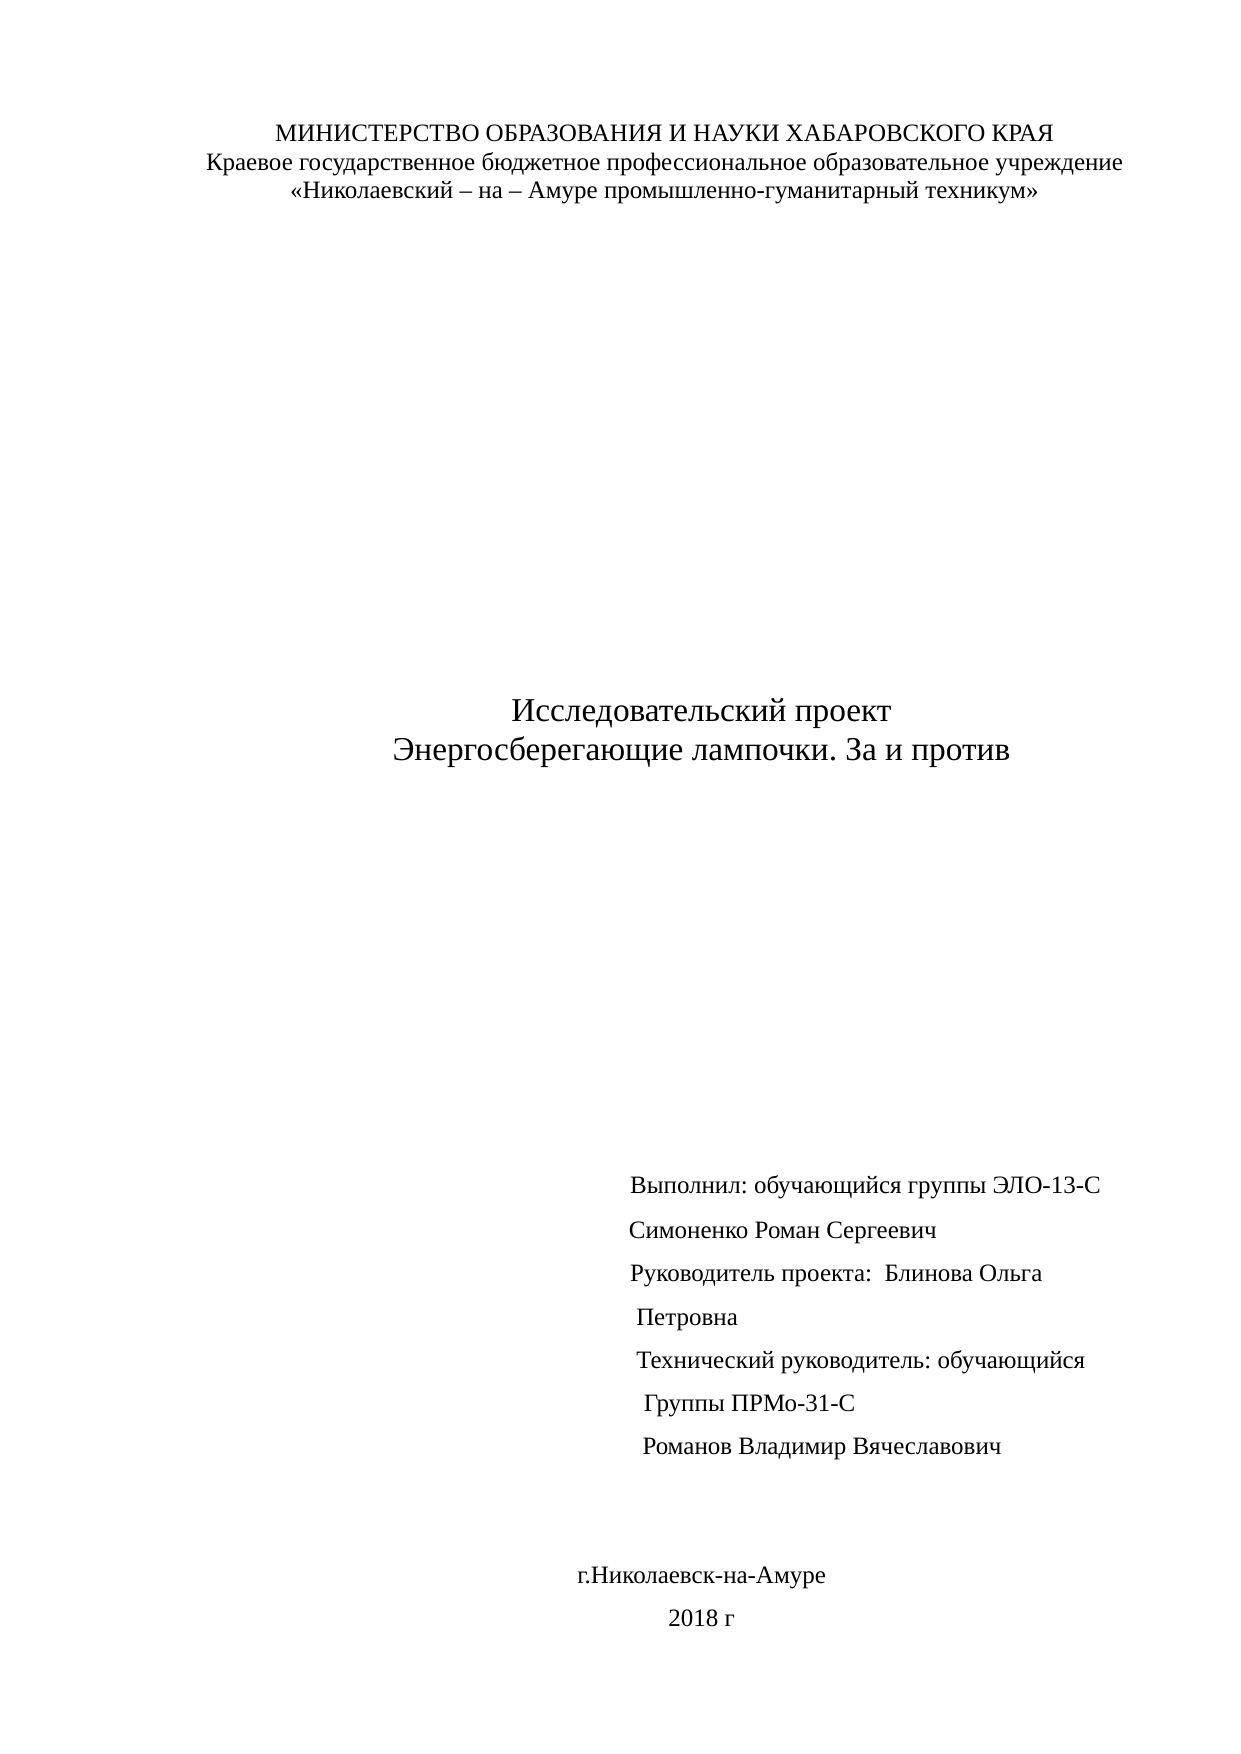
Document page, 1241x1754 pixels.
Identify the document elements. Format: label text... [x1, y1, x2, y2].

text Группы ПРМо-31-С [177, 1388, 1152, 1417]
text Выполнил: обучающийся группы ЭЛО-13-С [177, 1170, 1152, 1199]
text Руководитель проекта: Блинова Ольга [177, 1258, 1152, 1287]
text Технический руководитель: обучающийся [177, 1345, 1152, 1373]
text Исследовательский проект [177, 691, 1152, 729]
text «Николаевский – на – Амуре промышленно-гуманитарный техникум» [177, 176, 1152, 204]
text Петровна [177, 1302, 1152, 1330]
text г.Николаевск-на-Амуре [177, 1560, 1152, 1589]
text 2018 г [177, 1603, 1152, 1632]
text Краевое государственное бюджетное профессиональное образовательное учреждение [177, 147, 1152, 176]
text Романов Владимир Вячеславович [177, 1431, 1152, 1460]
text Симоненко Роман Сергеевич [177, 1215, 1152, 1244]
text Энергосберегающие лампочки. За и против [177, 729, 1152, 767]
text МИНИСТЕРСТВО ОБРАЗОВАНИЯ И НАУКИ ХАБАРОВСКОГО КРАЯ [177, 118, 1152, 147]
